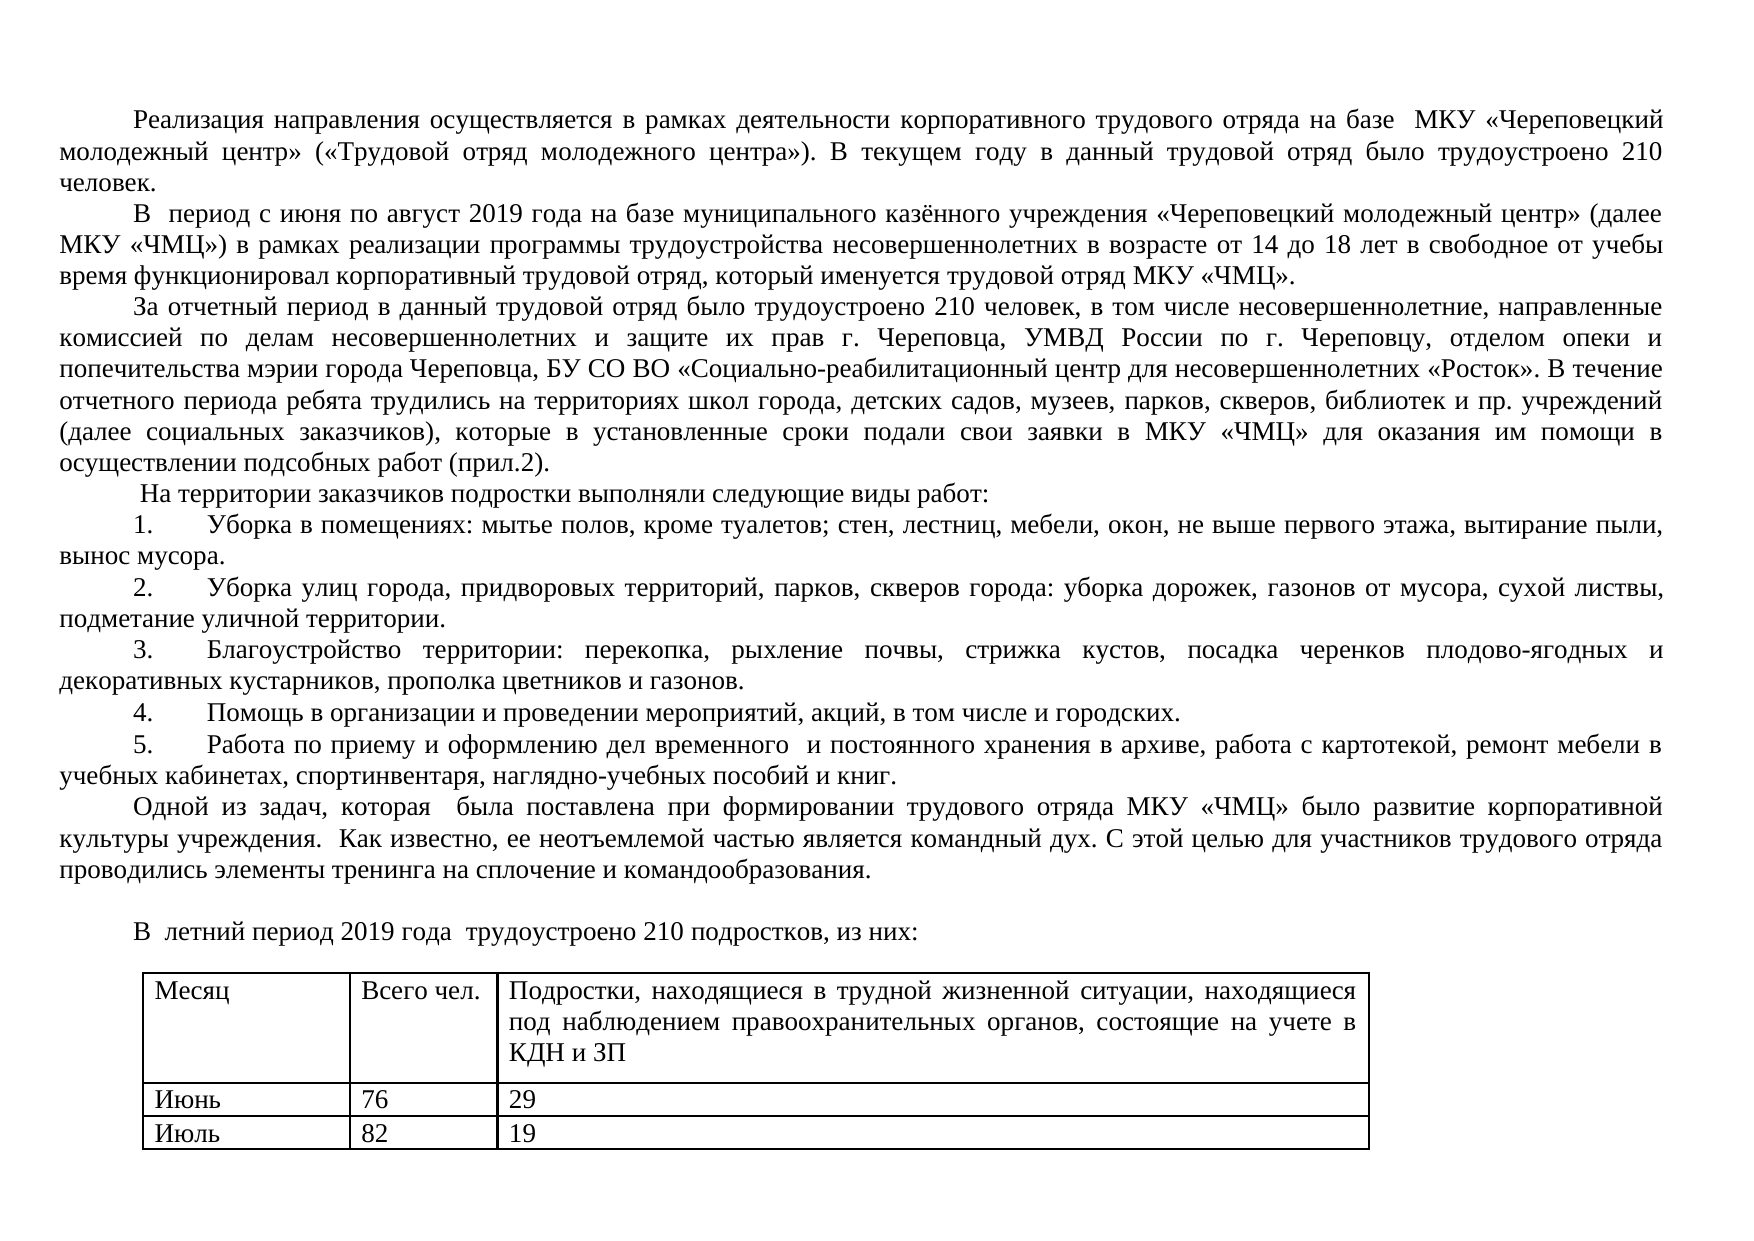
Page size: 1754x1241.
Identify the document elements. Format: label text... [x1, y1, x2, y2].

list Помощь в организации и проведении мероприятий, акций, в том числе и городских. [59, 695, 1665, 728]
table_header Месяц [144, 974, 349, 1082]
table_cell 29 [499, 1084, 1368, 1115]
table_header Подростки, находящиеся в трудной жизненной ситуации, находящиеся под наблюдением правоохранительных органов, состоящие на учете в КДН и ЗП [499, 974, 1368, 1082]
text Одной из задач, которая была поставлена при формировании трудового отряда МКУ «ЧМЦ» было развитие корпоративной культуры учреждения. Как известно, ее неотъемлемой частью является командный дух. С этой целью для участников трудового отряда проводились элементы тренинга на сплочение и командообразования. [59, 791, 1665, 884]
text В период с июня по август 2019 года на базе муниципального казённого учреждения «Череповецкий молодежный центр» (далее МКУ «ЧМЦ») в рамках реализации программы трудоустройства несовершеннолетних в возрасте от 14 до 18 лет в свободное от учебы время функционировал корпоративный трудовой отряд, который именуется трудовой отряд МКУ «ЧМЦ». [59, 197, 1665, 290]
text На территории заказчиков подростки выполняли следующие виды работ: [59, 477, 1665, 508]
list Работа по приему и оформлению дел временного и постоянного хранения в архиве, работа с картотекой, ремонт мебели в учебных кабинетах, спортинвентаря, наглядно-учебных пособий и книг. [59, 728, 1665, 791]
table_cell 76 [351, 1084, 496, 1115]
list Уборка улиц города, придворовых территорий, парков, скверов города: уборка дорожек, газонов от мусора, сухой листвы, подметание уличной территории. [59, 571, 1665, 633]
list Благоустройство территории: перекопка, рыхление почвы, стрижка кустов, посадка черенков плодово-ягодных и декоративных кустарников, прополка цветников и газонов. [59, 633, 1665, 695]
list Уборка в помещениях: мытье полов, кроме туалетов; стен, лестниц, мебели, окон, не выше первого этажа, вытирание пыли, вынос мусора. [59, 508, 1665, 571]
table_cell 19 [499, 1117, 1368, 1148]
text Реализация направления осуществляется в рамках деятельности корпоративного трудового отряда на базе МКУ «Череповецкий молодежный центр» («Трудовой отряд молодежного центра»). В текущем году в данный трудовой отряд было трудоустроено 210 человек. [59, 103, 1665, 197]
table_cell 82 [351, 1117, 496, 1148]
text За отчетный период в данный трудовой отряд было трудоустроено 210 человек, в том числе несовершеннолетние, направленные комиссией по делам несовершеннолетних и защите их прав г. Череповца, УМВД России по г. Череповцу, отделом опеки и попечительства мэрии города Череповца, БУ СО ВО «Социально-реабилитационный центр для несовершеннолетних «Росток». В течение отчетного периода ребята трудились на территориях школ города, детских садов, музеев, парков, скверов, библиотек и пр. учреждений (далее социальных заказчиков), которые в установленные сроки подали свои заявки в МКУ «ЧМЦ» для оказания им помощи в осуществлении подсобных работ (прил.2). [59, 290, 1665, 477]
table_cell Июль [144, 1117, 349, 1148]
table_cell Июнь [144, 1084, 349, 1115]
table_header Всего чел. [351, 974, 496, 1082]
text В летний период 2019 года трудоустроено 210 подростков, из них: [59, 915, 1665, 946]
